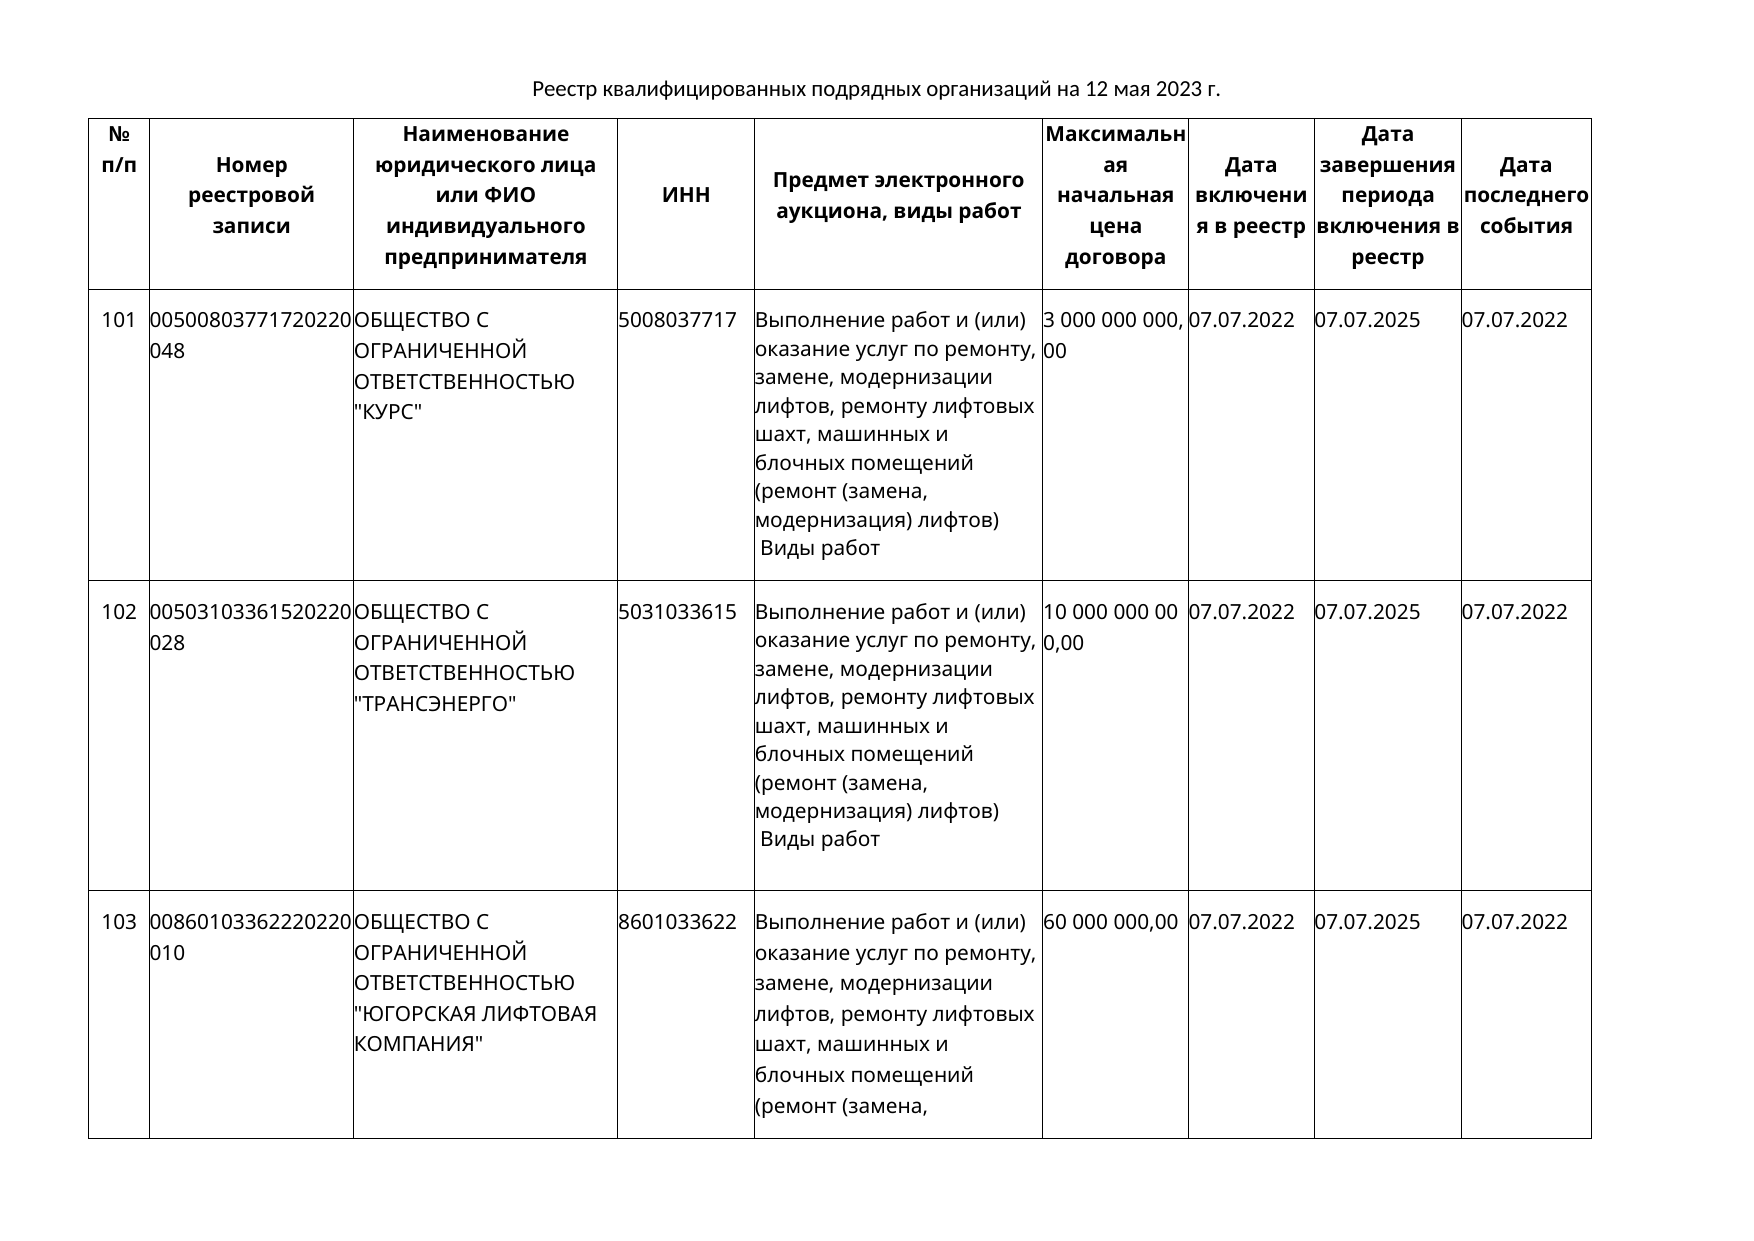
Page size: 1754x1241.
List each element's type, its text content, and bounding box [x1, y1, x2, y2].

table_cell ОБЩЕСТВО С ОГРАНИЧЕННОЙ ОТВЕТСТВЕННОСТЬЮ "ТРАНСЭНЕРГО" [354, 581, 617, 890]
table_cell 5008037717 [618, 290, 754, 580]
table_header Максимальная начальная цена договора [1043, 119, 1188, 289]
table_header Наименование юридического лица или ФИО индивидуального предпринимателя [354, 119, 617, 289]
table_cell ОБЩЕСТВО С ОГРАНИЧЕННОЙ ОТВЕТСТВЕННОСТЬЮ "ЮГОРСКАЯ ЛИФТОВАЯ КОМПАНИЯ" [354, 891, 617, 1138]
table_header Номер реестровой записи [150, 119, 353, 289]
table_header № п/п [89, 119, 149, 289]
table_cell 60 000 000,00 [1043, 891, 1188, 1138]
table_cell 00500803771720220048 [150, 290, 353, 580]
table_cell 103 [89, 891, 149, 1138]
table_cell 07.07.2025 [1315, 581, 1461, 890]
table_header Дата последнего события [1462, 119, 1591, 289]
table_cell 102 [89, 581, 149, 890]
table_cell 07.07.2022 [1189, 290, 1314, 580]
table_cell 3 000 000 000,00 [1043, 290, 1188, 580]
table_cell 5031033615 [618, 581, 754, 890]
table_cell 07.07.2025 [1315, 290, 1461, 580]
table_cell 07.07.2025 [1315, 891, 1461, 1138]
table_cell 07.07.2022 [1462, 290, 1591, 580]
table_cell 8601033622 [618, 891, 754, 1138]
table_header Дата завершения периода включения в реестр [1315, 119, 1461, 289]
table_cell 10 000 000 000,00 [1043, 581, 1188, 890]
table_cell 07.07.2022 [1462, 891, 1591, 1138]
table_cell 00503103361520220028 [150, 581, 353, 890]
table_header ИНН [618, 119, 754, 289]
table_header Дата включения в реестр [1189, 119, 1314, 289]
table_cell 07.07.2022 [1189, 581, 1314, 890]
table_header Предмет электронного аукциона, виды работ [755, 119, 1042, 289]
table_cell 07.07.2022 [1189, 891, 1314, 1138]
table_cell 00860103362220220010 [150, 891, 353, 1138]
table_cell ОБЩЕСТВО С ОГРАНИЧЕННОЙ ОТВЕТСТВЕННОСТЬЮ "КУРС" [354, 290, 617, 580]
table_cell 101 [89, 290, 149, 580]
table_cell 07.07.2022 [1462, 581, 1591, 890]
